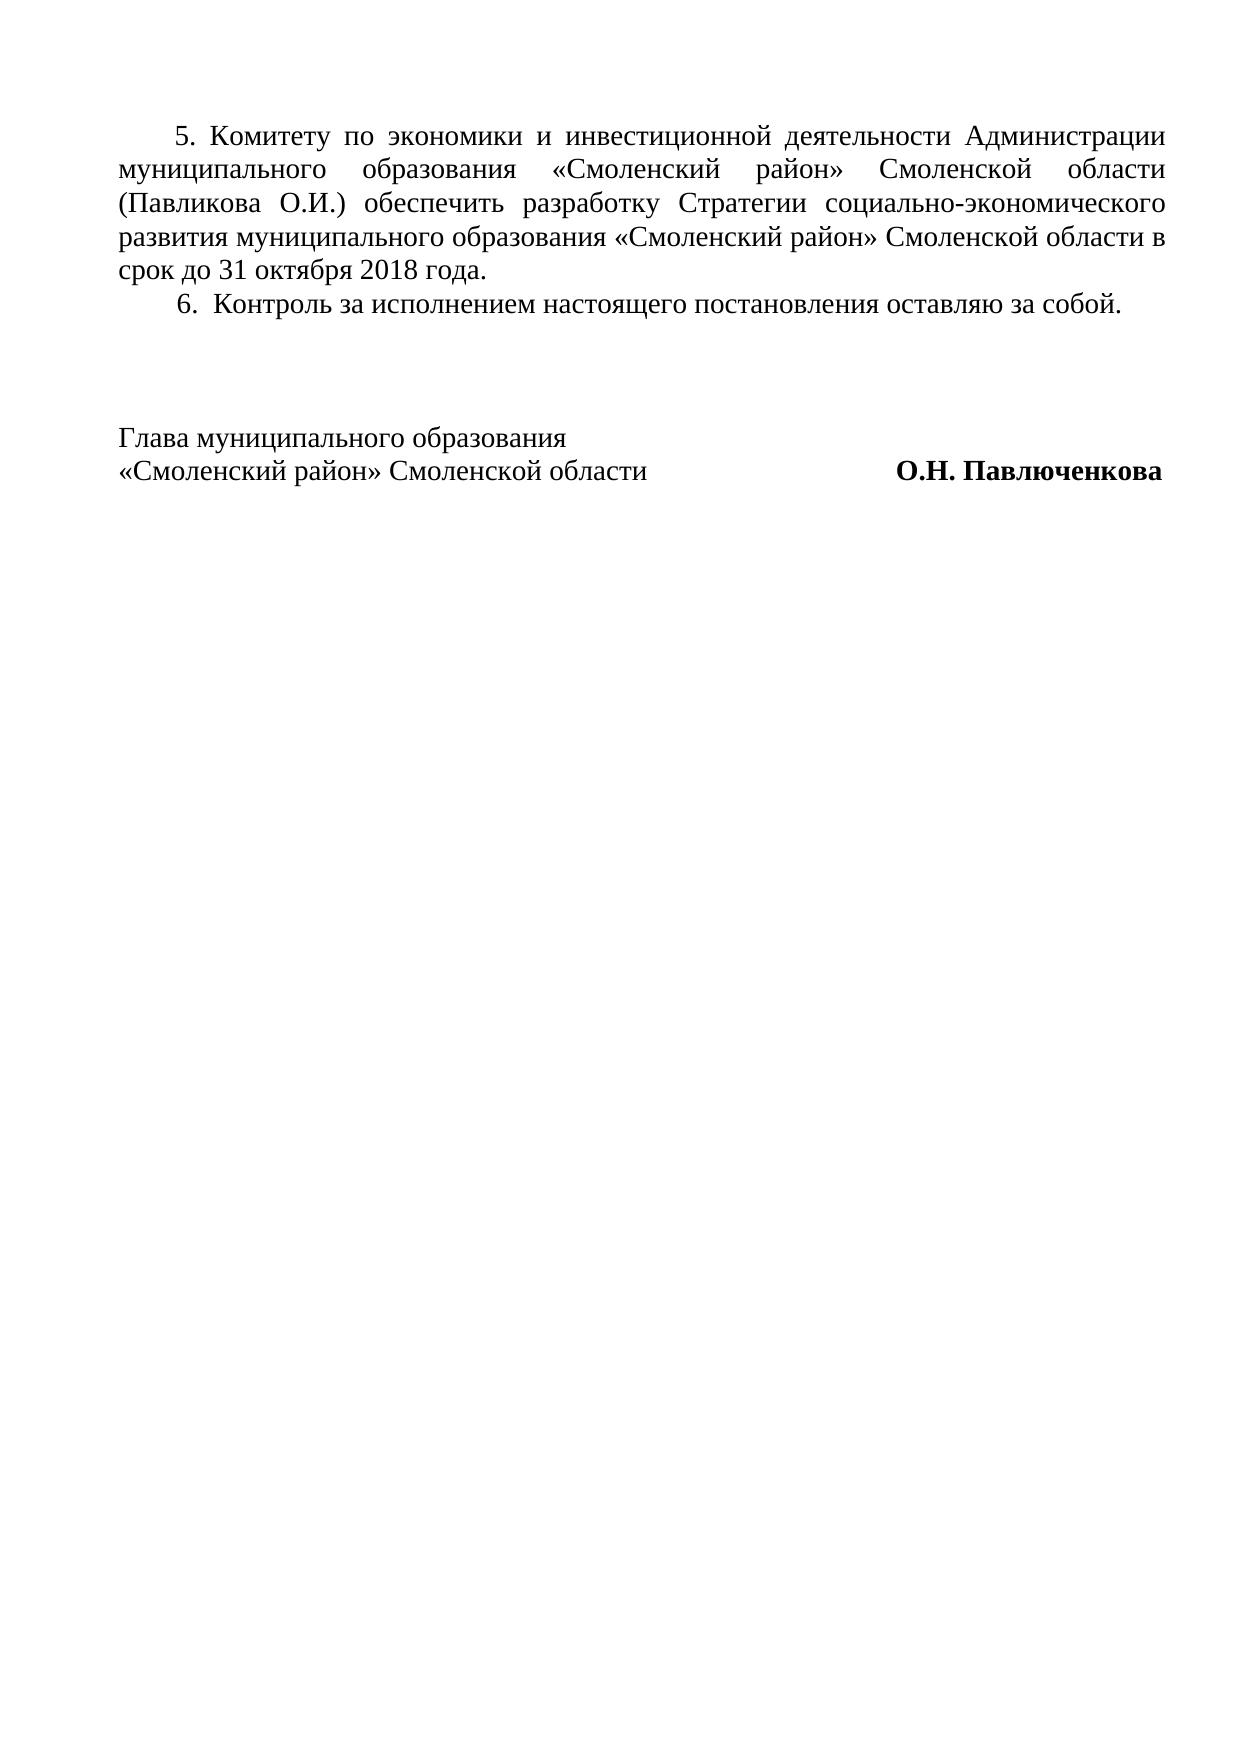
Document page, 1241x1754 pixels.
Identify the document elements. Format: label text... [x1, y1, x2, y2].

text 6. Контроль за исполнением настоящего постановления оставляю за собой. [118, 286, 1167, 319]
text Глава муниципального образования [118, 420, 1167, 453]
text «Смоленский район» Смоленской области О.Н. Павлюченкова [118, 453, 1167, 487]
text 5. Комитету по экономики и инвестиционной деятельности Администрации муниципального образования «Смоленский район» Смоленской области (Павликова О.И.) обеспечить разработку Стратегии социально-экономического развития муниципального образования «Смоленский район» Смоленской области в срок до 31 октября 2018 года. [118, 118, 1167, 286]
